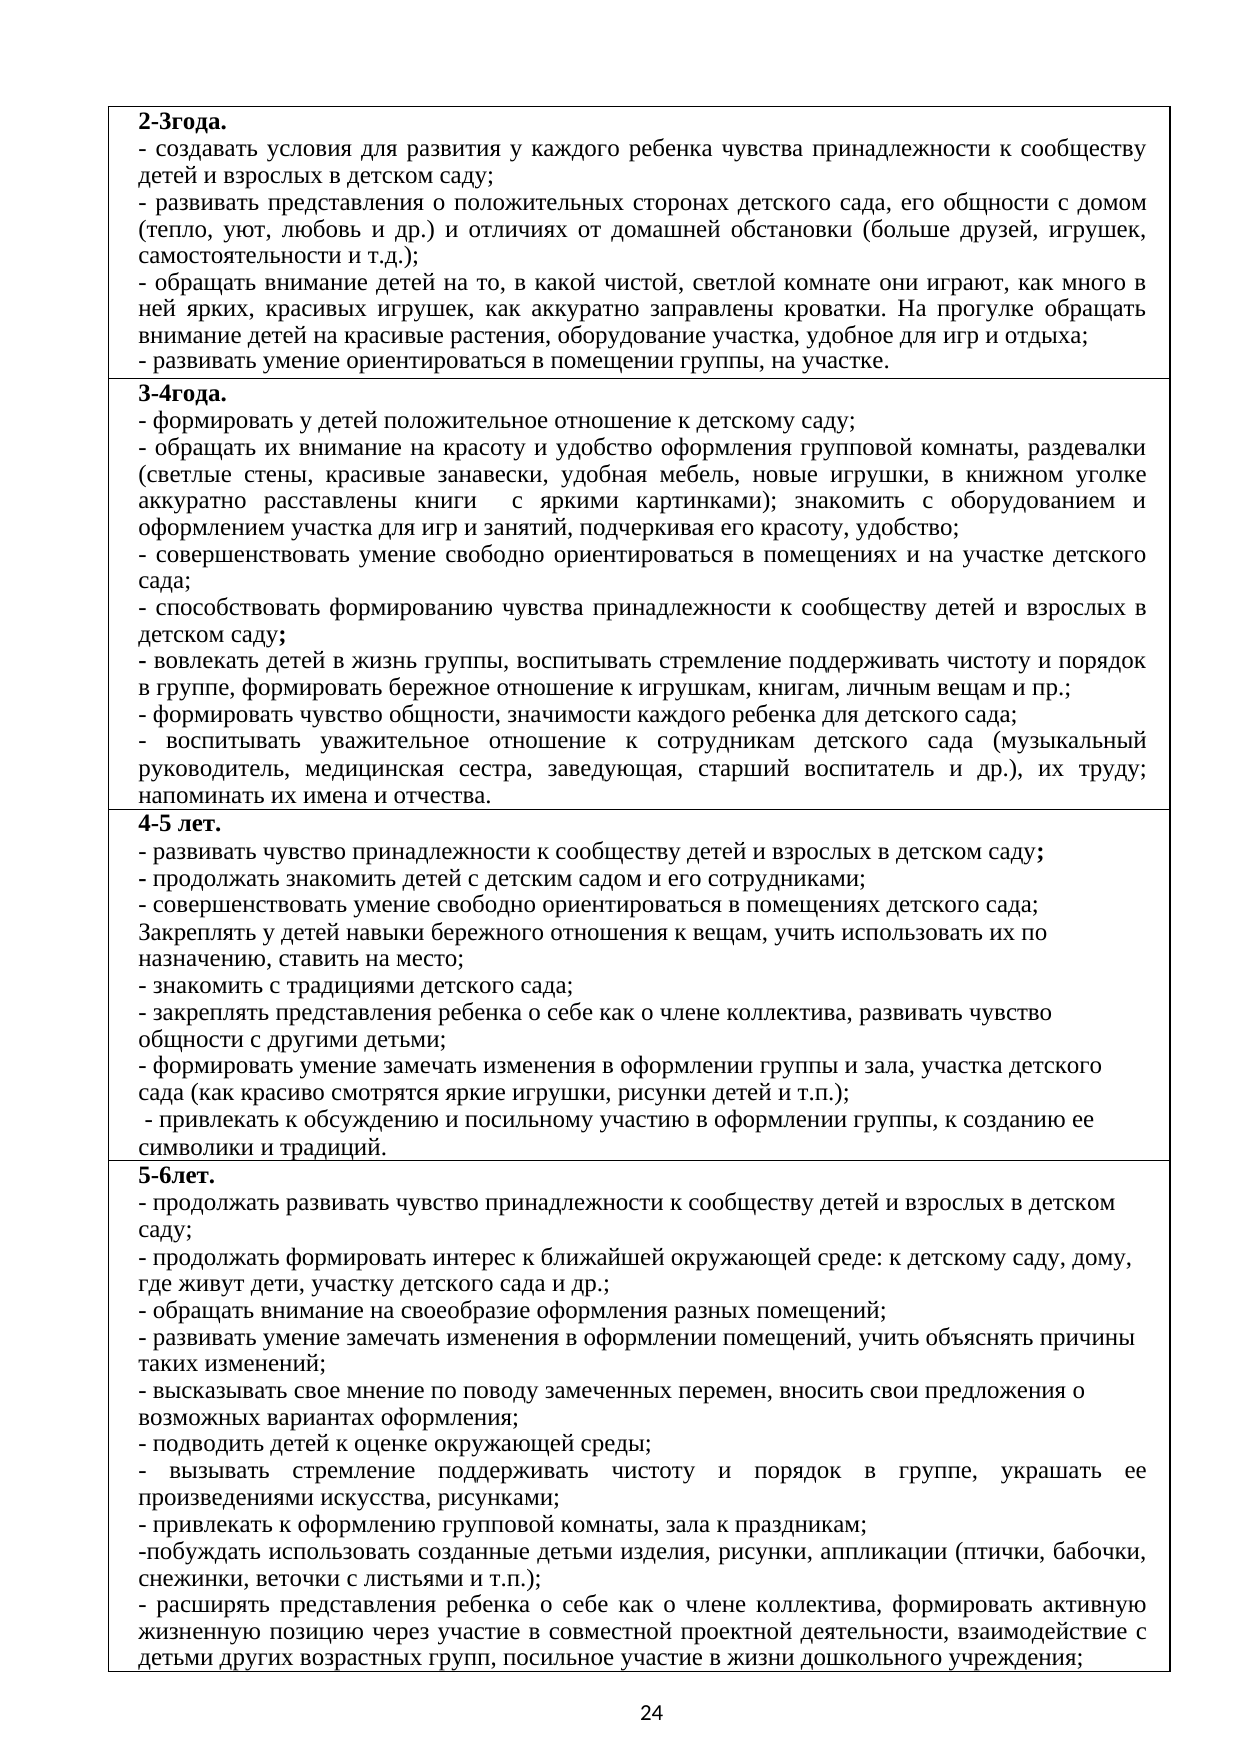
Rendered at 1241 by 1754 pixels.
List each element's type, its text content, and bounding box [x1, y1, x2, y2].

table_cell 3-4года. - формировать у детей положительное отношение к детскому саду; - обращать их внимание на красоту и удобство оформления групповой комнаты, раздевалки (светлые стены, красивые занавески, удобная мебель, новые игрушки, в книжном уголке аккуратно расставлены книги с яркими картинками); знакомить с оборудованием и оформлением участка для игр и занятий, подчеркивая его красоту, удобство; - совершенствовать умение свободно ориентироваться в помещениях и на участке детского сада; - способствовать формированию чувства принадлежности к сообществу детей и взрослых в детском саду; - вовлекать детей в жизнь группы, воспитывать стремление поддерживать чистоту и порядок в группе, формировать бережное отношение к игрушкам, книгам, личным вещам и пр.; - формировать чувство общности, значимости каждого ребенка для детского сада; - воспитывать уважительное отношение к сотрудникам детского сада (музыкальный руководитель, медицинская сестра, заведующая, старший воспитатель и др.), их труду; напоминать их имена и отчества. [109, 379, 1169, 808]
table_cell 4-5 лет. - развивать чувство принадлежности к сообществу детей и взрослых в детском саду; - продолжать знакомить детей с детским садом и его сотрудниками; - совершенствовать умение свободно ориентироваться в помещениях детского сада; Закреплять у детей навыки бережного отношения к вещам, учить использовать их по назначению, ставить на место; - знакомить с традициями детского сада; - закреплять представления ребенка о себе как о члене коллектива, развивать чувство общности с другими детьми; - формировать умение замечать изменения в оформлении группы и зала, участка детского сада (как красиво смотрятся яркие игрушки, рисунки детей и т.п.); - привлекать к обсуждению и посильному участию в оформлении группы, к созданию ее символики и традиций. [109, 810, 1169, 1160]
table_cell 2-3года. - создавать условия для развития у каждого ребенка чувства принадлежности к сообществу детей и взрослых в детском саду; - развивать представления о положительных сторонах детского сада, его общности с домом (тепло, уют, любовь и др.) и отличиях от домашней обстановки (больше друзей, игрушек, самостоятельности и т.д.); - обращать внимание детей на то, в какой чистой, светлой комнате они играют, как много в ней ярких, красивых игрушек, как аккуратно заправлены кроватки. На прогулке обращать внимание детей на красивые растения, оборудование участка, удобное для игр и отдыха; - развивать умение ориентироваться в помещении группы, на участке. [109, 107, 1169, 378]
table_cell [109, 1161, 1169, 1671]
